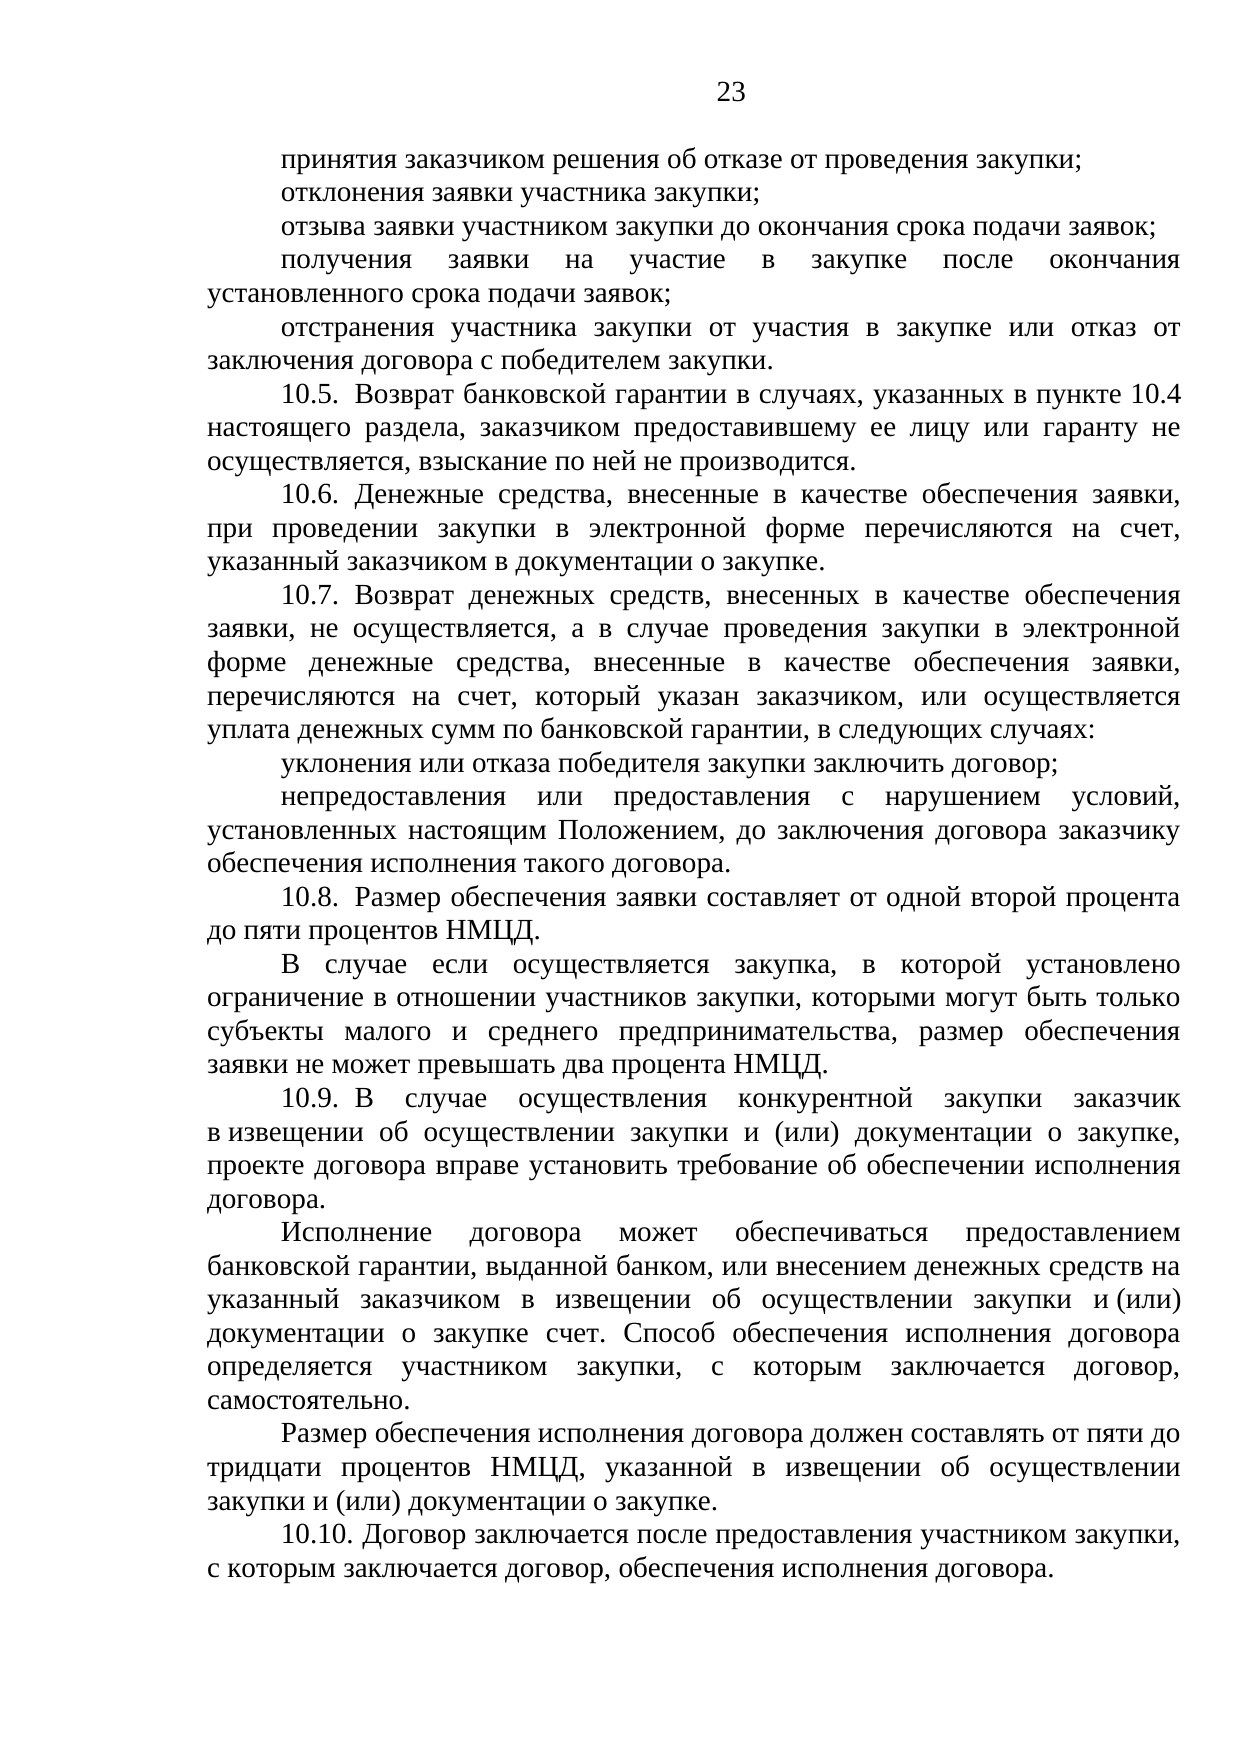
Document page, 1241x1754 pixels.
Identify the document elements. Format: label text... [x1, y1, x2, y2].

list Размер обеспечения заявки составляет от одной второй процента до пяти процентов НМЦД. [207, 879, 1181, 946]
text принятия заказчиком решения об отказе от проведения закупки; [207, 141, 1181, 174]
text В случае если осуществляется закупка, в которой установлено ограничение в отношении участников закупки, которыми могут быть только субъекты малого и среднего предпринимательства, размер обеспечения заявки не может превышать два процента НМЦД. [207, 946, 1181, 1080]
text Исполнение договора может обеспечиваться предоставлением банковской гарантии, выданной банком, или внесением денежных средств на указанный заказчиком в извещении об осуществлении закупки и (или) документации о закупке счет. Способ обеспечения исполнения договора определяется участником закупки, с которым заключается договор, самостоятельно. [207, 1214, 1181, 1416]
text уклонения или отказа победителя закупки заключить договор; [207, 745, 1181, 778]
list Возврат денежных средств, внесенных в качестве обеспечения заявки, не осуществляется, а в случае проведения закупки в электронной форме денежные средства, внесенные в качестве обеспечения заявки, перечисляются на счет, который указан заказчиком, или осуществляется уплата денежных сумм по банковской гарантии, в следующих случаях: [207, 577, 1181, 745]
text отзыва заявки участником закупки до окончания срока подачи заявок; [207, 208, 1181, 242]
list Возврат банковской гарантии в случаях, указанных в пункте 10.4 настоящего раздела, заказчиком предоставившему ее лицу или гаранту не осуществляется, взыскание по ней не производится. [207, 376, 1181, 476]
list Денежные средства, внесенные в качестве обеспечения заявки, при проведении закупки в электронной форме перечисляются на счет, указанный заказчиком в документации о закупке. [207, 476, 1181, 577]
text Размер обеспечения исполнения договора должен составлять от пяти до тридцати процентов НМЦД, указанной в извещении об осуществлении закупки и (или) документации о закупке. [207, 1416, 1181, 1516]
text отстранения участника закупки от участия в закупке или отказ от заключения договора с победителем закупки. [207, 309, 1181, 376]
list В случае осуществления конкурентной закупки заказчик в извещении об осуществлении закупки и (или) документации о закупке, проекте договора вправе установить требование об обеспечении исполнения договора. [207, 1080, 1181, 1214]
text получения заявки на участие в закупке после окончания установленного срока подачи заявок; [207, 242, 1181, 309]
text непредоставления или предоставления с нарушением условий, установленных настоящим Положением, до заключения договора заказчику обеспечения исполнения такого договора. [207, 778, 1181, 879]
list Договор заключается после предоставления участником закупки, с которым заключается договор, обеспечения исполнения договора. [207, 1516, 1181, 1583]
text отклонения заявки участника закупки; [207, 174, 1181, 208]
